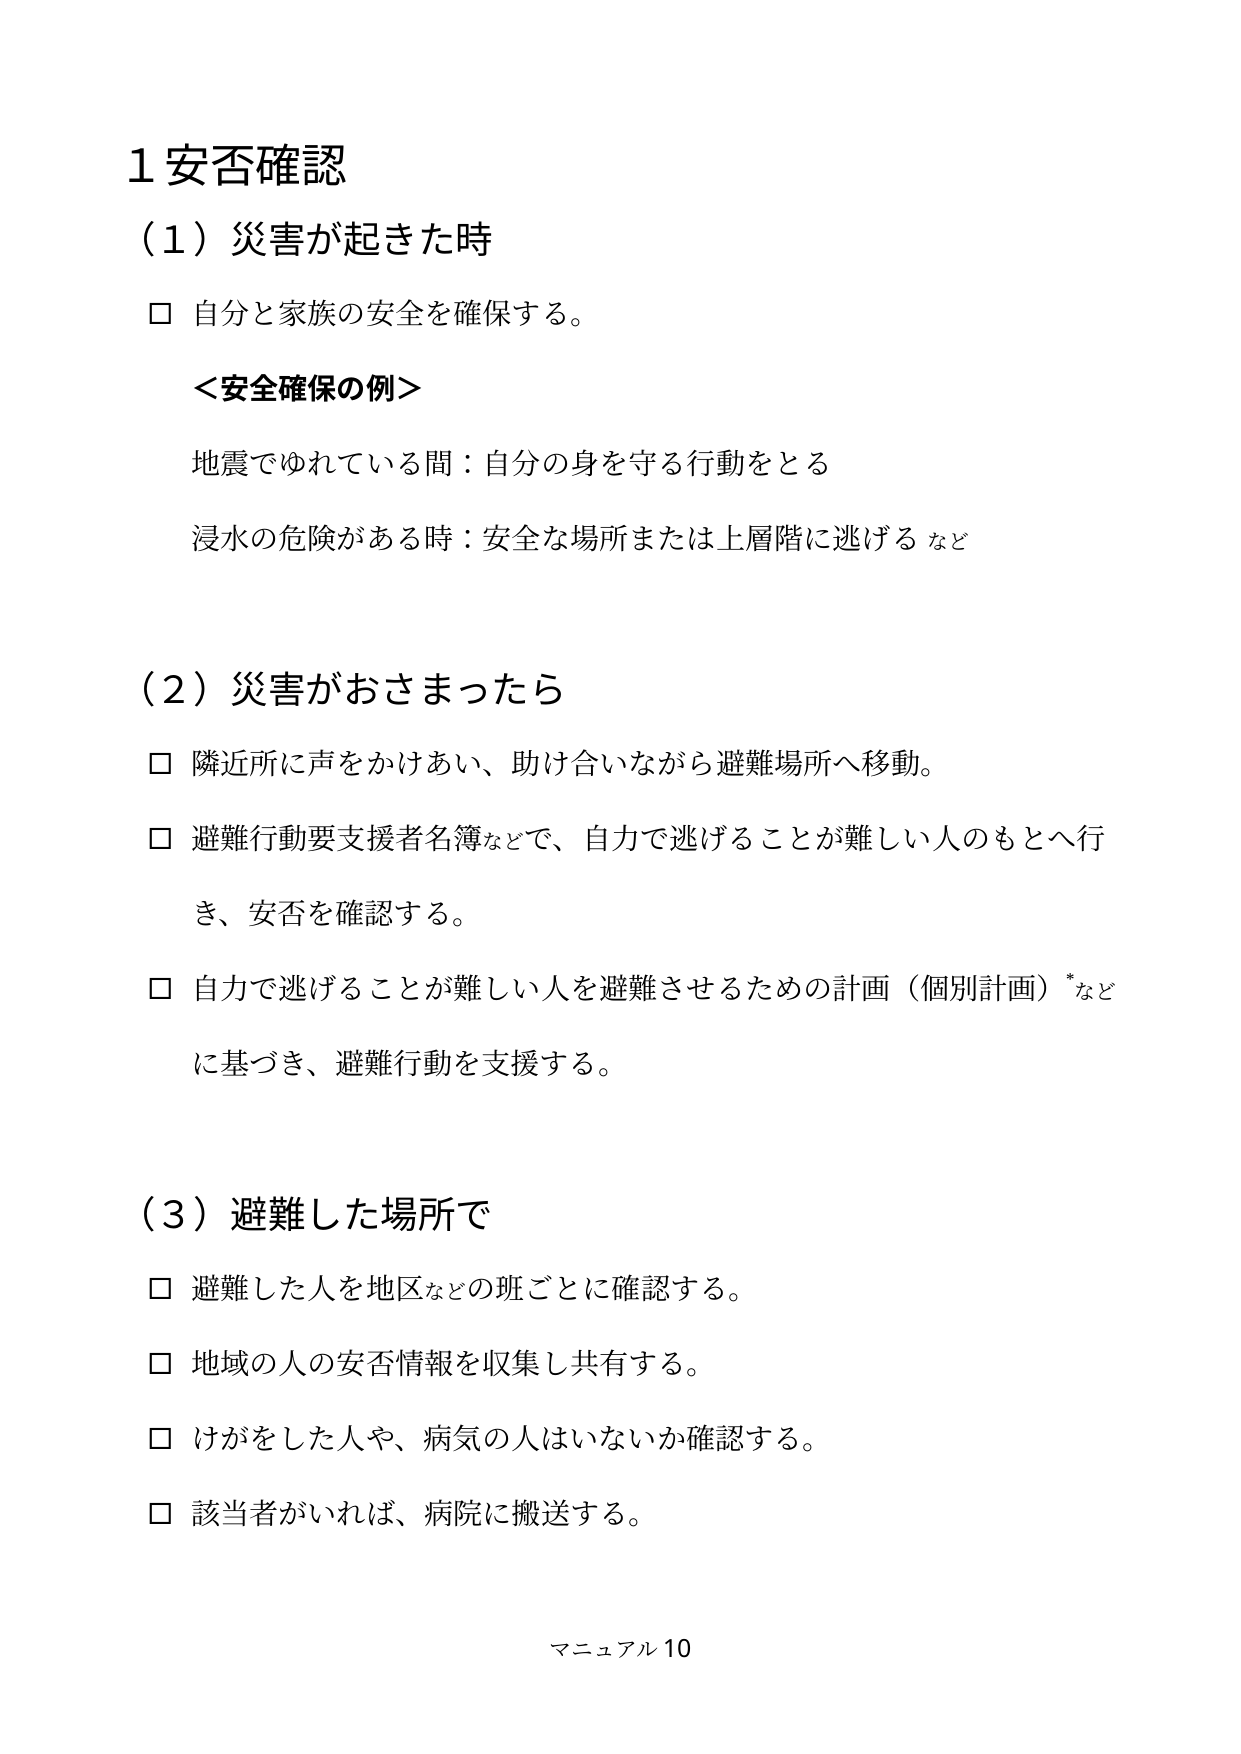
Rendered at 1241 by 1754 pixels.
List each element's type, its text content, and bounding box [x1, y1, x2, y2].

text （１）災害が起きた時 [118, 199, 1122, 274]
list 地域の人の安否情報を収集し共有する。 [147, 1324, 1122, 1399]
list ＜安全確保の例＞ [191, 349, 1122, 424]
list 自力で逃げることが難しい人を避難させるための計画（個別計画）*などに基づき、避難行動を支援する。 [147, 949, 1122, 1099]
text １安否確認 [118, 124, 1122, 199]
list 該当者がいれば、病院に搬送する。 [147, 1474, 1122, 1549]
text （２）災害がおさまったら [118, 649, 1122, 724]
list 避難行動要支援者名簿などで、自力で逃げることが難しい人のもとへ行き、安否を確認する。 [147, 799, 1122, 949]
list 浸水の危険がある時：安全な場所または上層階に逃げる など [191, 499, 1122, 574]
list 避難した人を地区などの班ごとに確認する。 [147, 1249, 1122, 1324]
list 地震でゆれている間：自分の身を守る行動をとる [191, 424, 1122, 499]
text （３）避難した場所で [118, 1174, 1122, 1249]
list 隣近所に声をかけあい、助け合いながら避難場所へ移動。 [147, 724, 1122, 799]
list 自分と家族の安全を確保する。 [147, 274, 1122, 349]
list けがをした人や、病気の人はいないか確認する。 [147, 1399, 1122, 1474]
